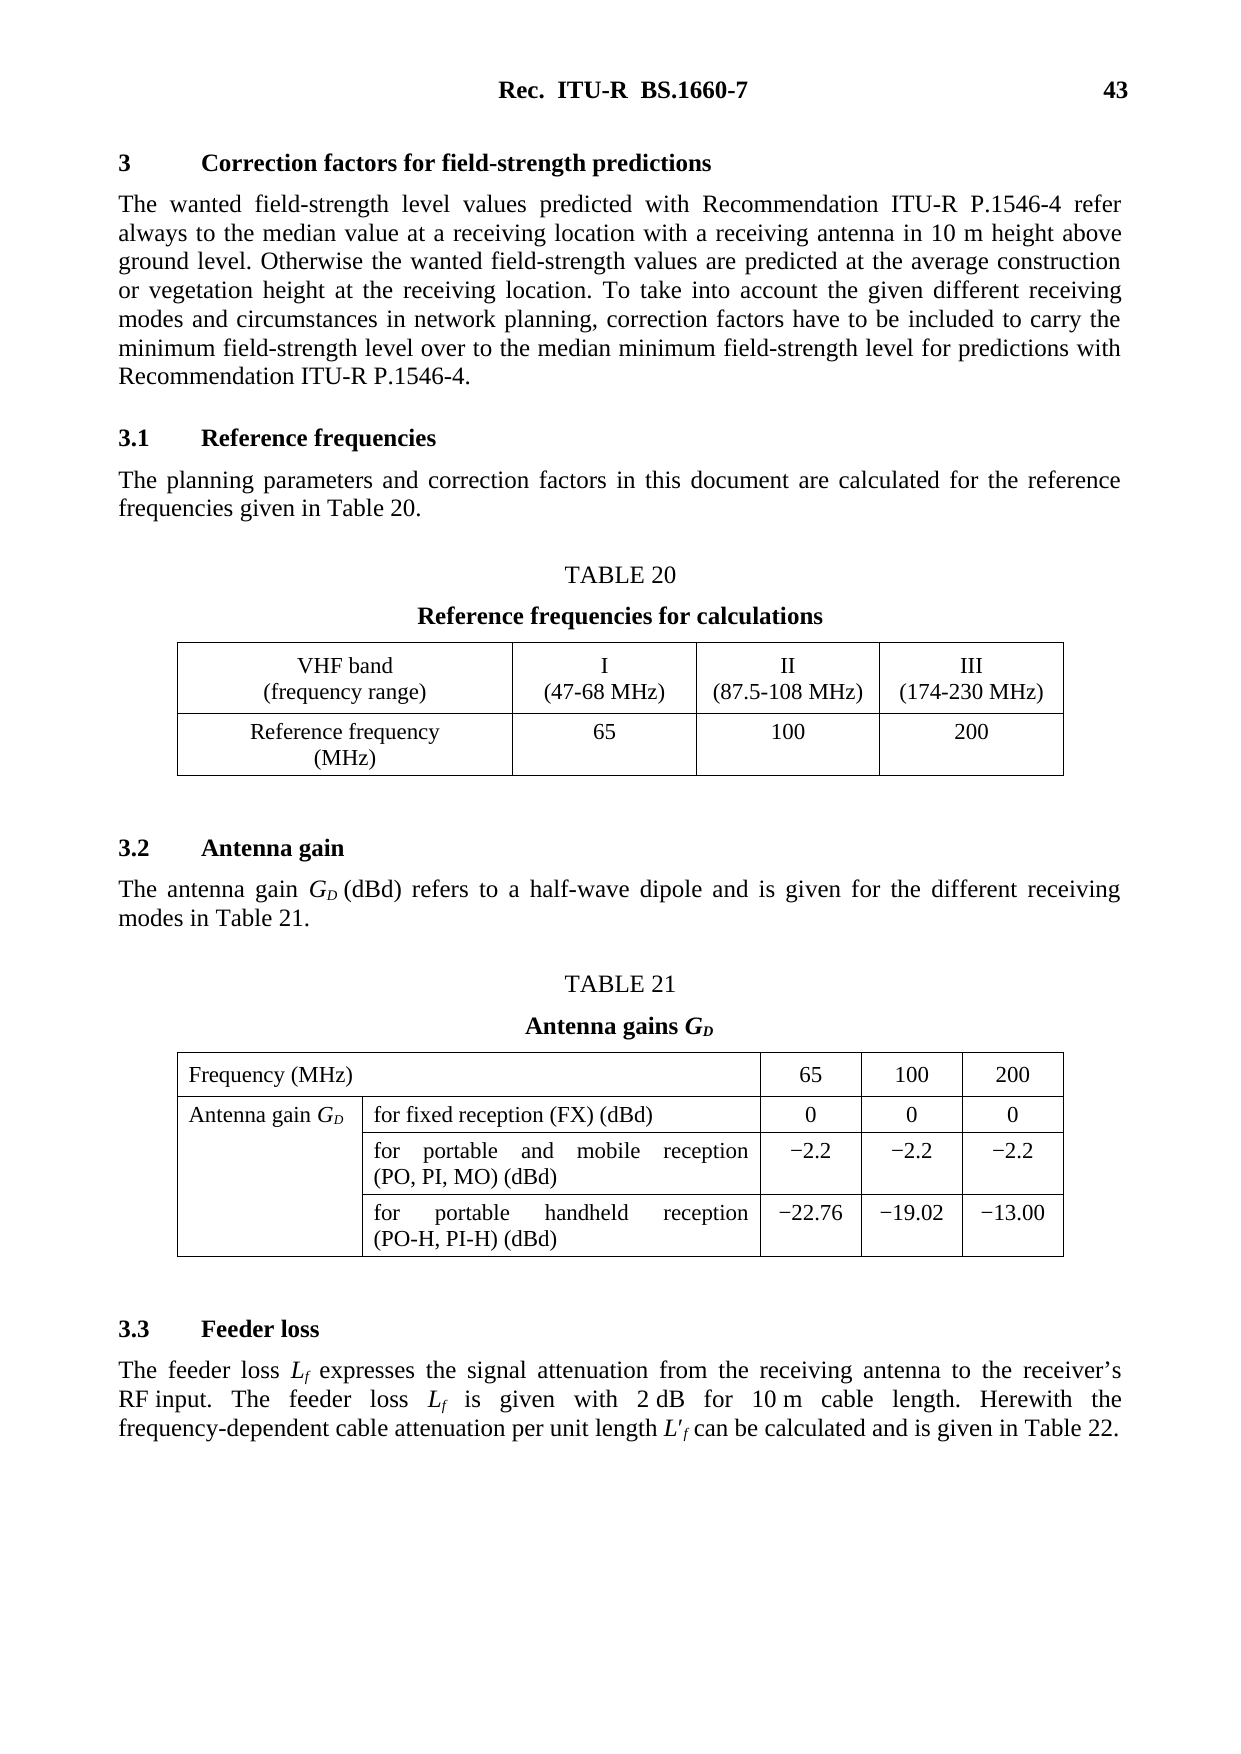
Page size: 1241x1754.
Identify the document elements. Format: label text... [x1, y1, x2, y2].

text The antenna gain GD (dBd) refers to a half-wave dipole and is given for the different receiving modes in Table 21. [118, 874, 1122, 932]
title Antenna gains GD [118, 1011, 1122, 1039]
text The feeder loss Lf expresses the signal attenuation from the receiving antenna to the receiver’s RF input. The feeder loss Lf is given with 2 dB for 10 m cable length. Herewith the frequency-dependent cable attenuation per unit length L′f can be calculated and is given in Table 22. [118, 1356, 1122, 1442]
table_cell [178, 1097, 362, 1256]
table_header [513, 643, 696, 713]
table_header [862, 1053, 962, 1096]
subtitle 3.2 Antenna gain [118, 833, 1122, 862]
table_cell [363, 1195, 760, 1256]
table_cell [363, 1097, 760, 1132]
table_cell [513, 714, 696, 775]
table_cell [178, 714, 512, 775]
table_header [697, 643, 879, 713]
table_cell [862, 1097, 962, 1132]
title Reference frequencies for calculations [118, 601, 1122, 630]
text The wanted field-strength level values predicted with Recommendation ITU-R P.1546-4 refer always to the median value at a receiving location with a receiving antenna in 10 m height above ground level. Otherwise the wanted field-strength values are predicted at the average construction or vegetation height at the receiving location. To take into account the given different receiving modes and circumstances in network planning, correction factors have to be included to carry the minimum field-strength level over to the median minimum field-strength level for predictions with Recommendation ITU-R P.1546-4. [118, 189, 1122, 390]
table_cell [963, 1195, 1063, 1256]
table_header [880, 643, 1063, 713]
subtitle 3 Correction factors for field-strength predictions [118, 148, 1122, 176]
subtitle 3.3 Feeder loss [118, 1314, 1122, 1343]
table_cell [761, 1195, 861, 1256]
text TABLE 20 [118, 560, 1122, 588]
text The planning parameters and correction factors in this document are calculated for the reference frequencies given in Table 20. [118, 465, 1122, 522]
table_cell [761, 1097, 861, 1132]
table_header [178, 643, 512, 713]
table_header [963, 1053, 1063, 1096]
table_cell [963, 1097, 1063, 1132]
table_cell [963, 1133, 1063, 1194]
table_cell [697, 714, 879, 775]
text TABLE 21 [118, 969, 1122, 998]
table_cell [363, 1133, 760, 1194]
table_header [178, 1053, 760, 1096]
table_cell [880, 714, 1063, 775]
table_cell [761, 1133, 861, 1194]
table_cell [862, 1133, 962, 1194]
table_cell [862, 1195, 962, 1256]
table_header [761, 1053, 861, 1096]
subtitle 3.1 Reference frequencies [118, 423, 1122, 452]
